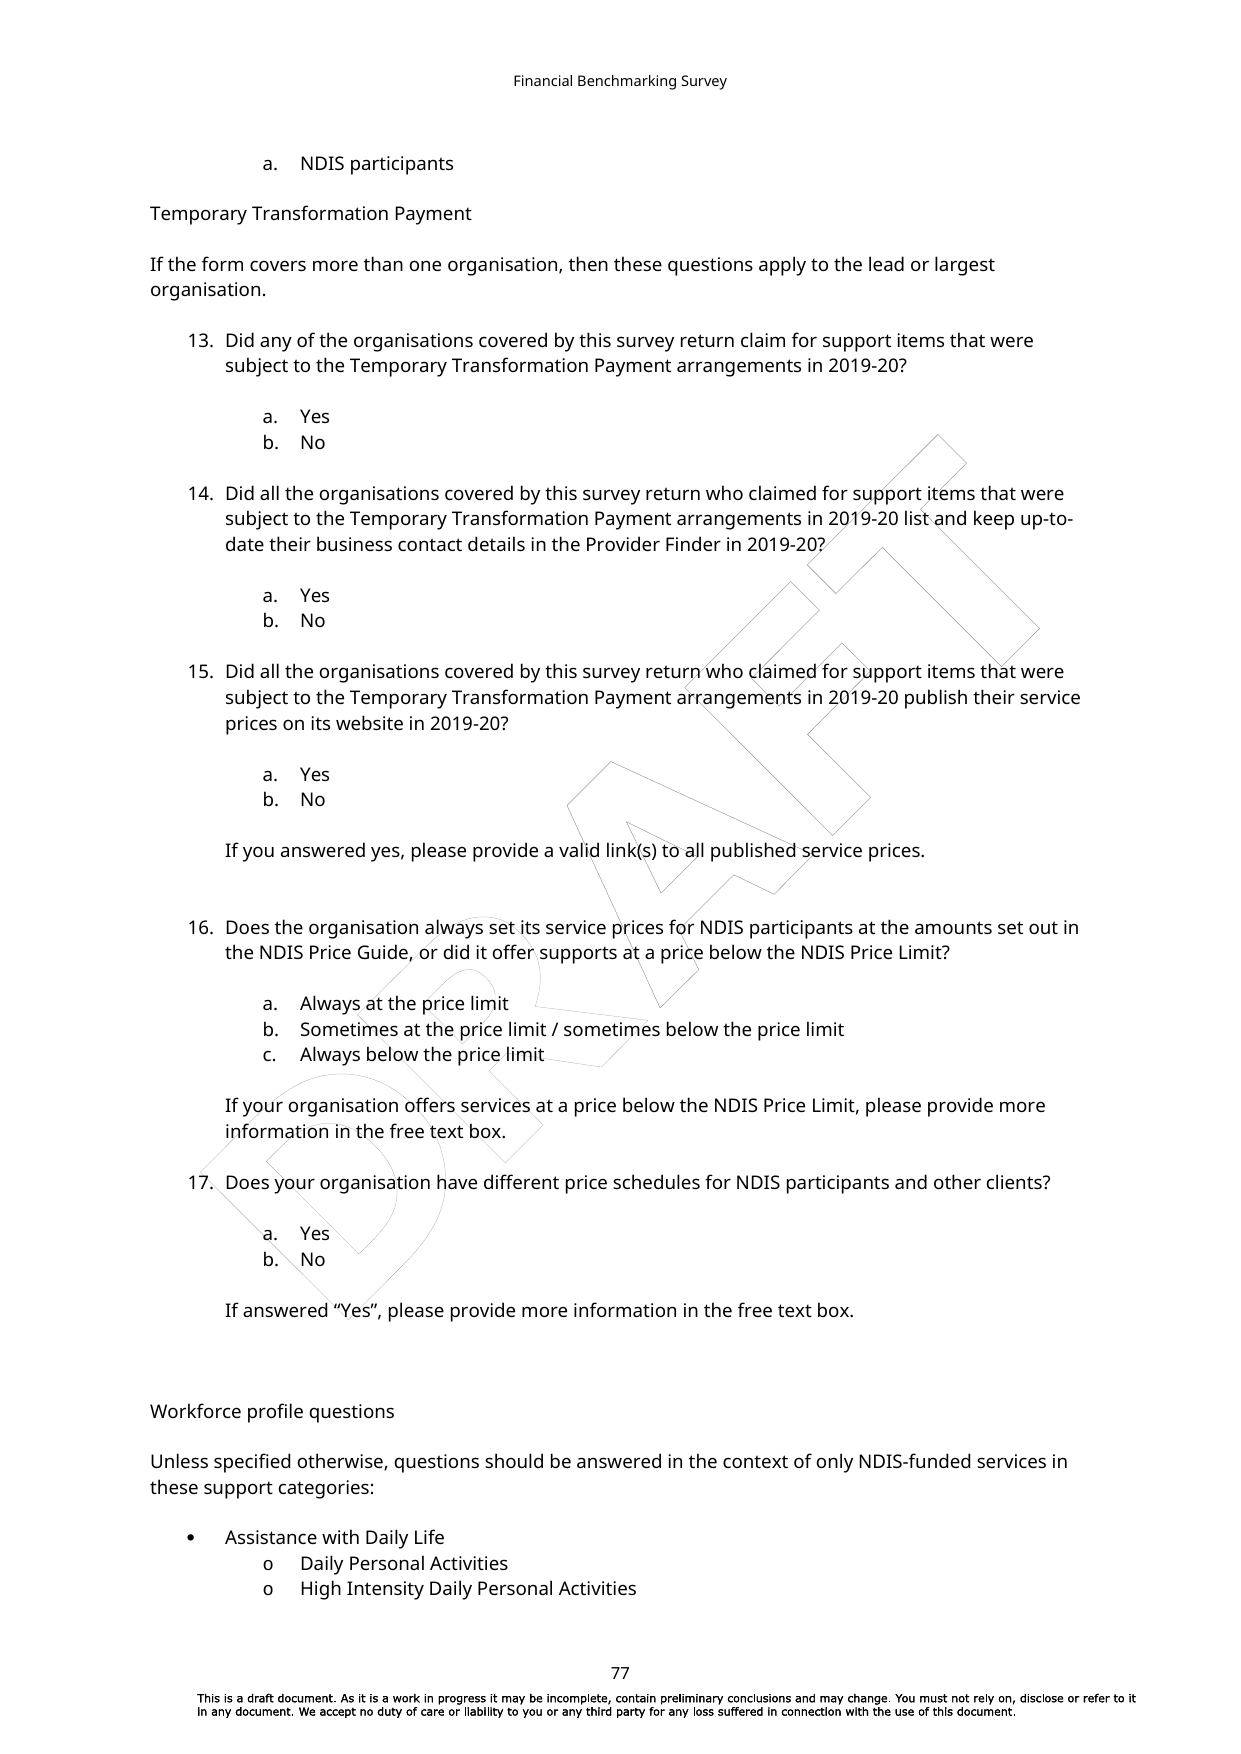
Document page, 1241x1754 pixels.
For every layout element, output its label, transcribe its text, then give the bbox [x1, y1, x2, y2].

list Yes [262, 404, 1090, 429]
list NDIS participants [262, 150, 1090, 176]
list Always below the price limit [262, 1042, 1090, 1067]
list Does your organisation have different price schedules for NDIS participants and other clients? [187, 1169, 1090, 1195]
list If answered “Yes”, please provide more information in the free text box. [225, 1297, 1090, 1322]
list No [262, 786, 1090, 812]
text Unless specified otherwise, questions should be answered in the context of only NDIS-funded services in these support categories: [150, 1448, 1090, 1499]
list Yes [262, 582, 1090, 608]
list If you answered yes, please provide a valid link(s) to all published service prices. [225, 837, 1090, 863]
list Did all the organisations covered by this survey return who claimed for support items that were subject to the Temporary Transformation Payment arrangements in 2019-20 list and keep up-to-date their business contact details in the Provider Finder in 2019-20? [187, 480, 1090, 557]
text Workforce profile questions [150, 1398, 1090, 1423]
list No [262, 429, 1090, 455]
list Sometimes at the price limit / sometimes below the price limit [262, 1016, 1090, 1042]
list Assistance with Daily Life [187, 1524, 1090, 1550]
list Did any of the organisations covered by this survey return claim for support items that were subject to the Temporary Transformation Payment arrangements in 2019-20? [187, 327, 1090, 378]
list If your organisation offers services at a price below the NDIS Price Limit, please provide more information in the free text box. [225, 1093, 1090, 1144]
list No [262, 1246, 1090, 1271]
text Temporary Transformation Payment [150, 201, 1090, 226]
list No [262, 608, 1090, 633]
list Does the organisation always set its service prices for NDIS participants at the amounts set out in the NDIS Price Guide, or did it offer supports at a price below the NDIS Price Limit? [187, 914, 1090, 965]
list Yes [262, 761, 1090, 786]
list Always at the price limit [262, 991, 1090, 1016]
list Did all the organisations covered by this survey return who claimed for support items that were subject to the Temporary Transformation Payment arrangements in 2019-20 publish their service prices on its website in 2019-20? [187, 659, 1090, 735]
list High Intensity Daily Personal Activities [262, 1576, 1090, 1601]
text If the form covers more than one organisation, then these questions apply to the lead or largest organisation. [150, 251, 1090, 302]
list Yes [262, 1220, 1090, 1246]
list Daily Personal Activities [262, 1550, 1090, 1576]
